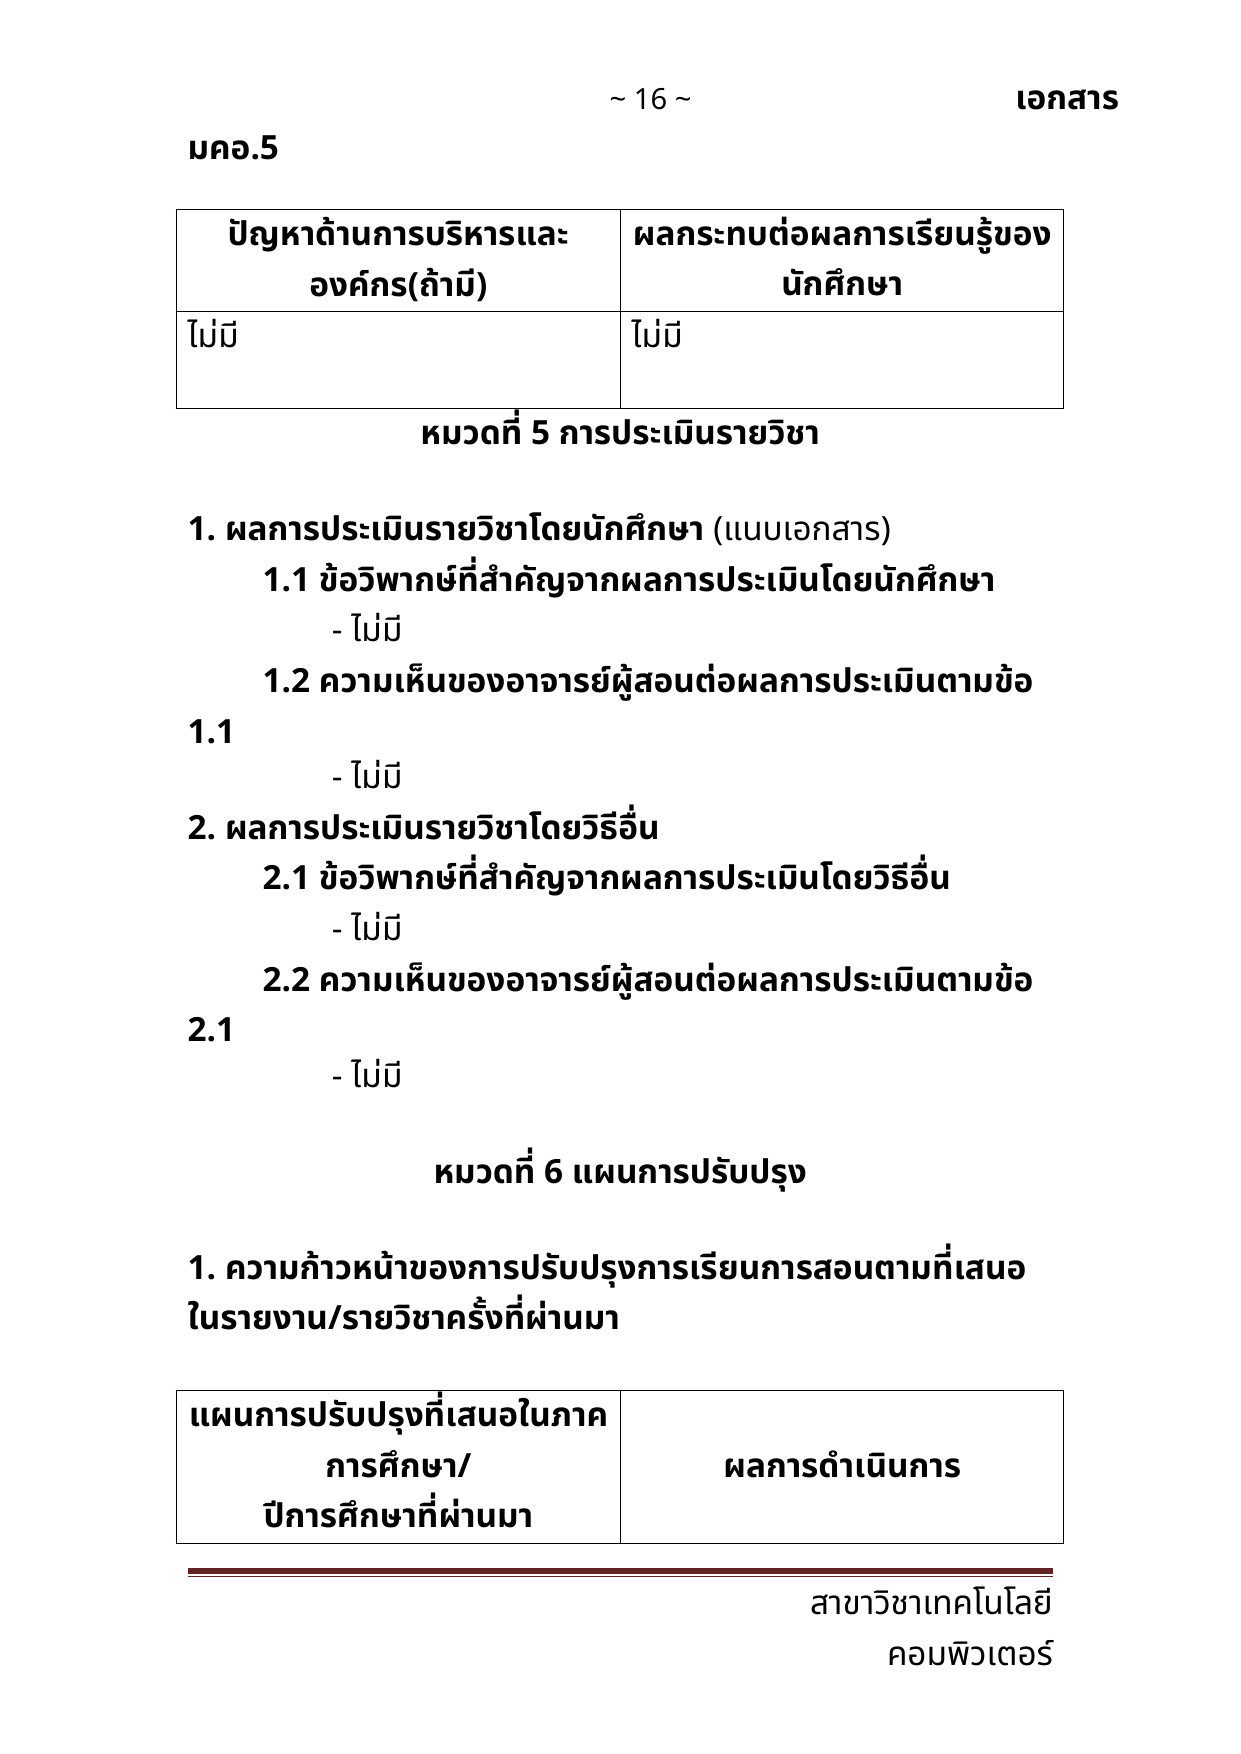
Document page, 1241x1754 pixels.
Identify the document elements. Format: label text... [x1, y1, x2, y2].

text - ไม่มี [262, 905, 1053, 955]
text 1. ความก้าวหน้าของการปรับปรุงการเรียนการสอนตามที่เสนอในรายงาน/รายวิชาครั้งที่ผ่านมา [187, 1243, 1053, 1345]
text - ไม่มี [262, 606, 1053, 657]
table_cell ไม่มี [621, 312, 1063, 408]
text หมวดที่ 6 แผนการปรับปรุง [187, 1147, 1053, 1198]
text 1.2 ความเห็นของอาจารย์ผู้สอนต่อผลการประเมินตามข้อ 1.1 [187, 657, 1053, 753]
table_header ปัญหาด้านการบริหารและองค์กร(ถ้ามี) [177, 210, 620, 311]
text - ไม่มี [262, 753, 1053, 803]
table_header ผลการดำเนินการ [621, 1391, 1063, 1543]
text 2. ผลการประเมินรายวิชาโดยวิธีอื่น [187, 803, 1053, 854]
table_header แผนการปรับปรุงที่เสนอในภาคการศึกษา/ ปีการศึกษาที่ผ่านมา [177, 1391, 620, 1543]
text หมวดที่ 5 การประเมินรายวิชา [187, 409, 1053, 459]
text 2.1 ข้อวิพากษ์ที่สำคัญจากผลการประเมินโดยวิธีอื่น [187, 854, 1053, 905]
table_header ผลกระทบต่อผลการเรียนรู้ของนักศึกษา [621, 210, 1063, 311]
table_cell ไม่มี [177, 312, 620, 408]
text - ไม่มี [262, 1051, 1053, 1102]
text 2.2 ความเห็นของอาจารย์ผู้สอนต่อผลการประเมินตามข้อ 2.1 [187, 955, 1053, 1051]
text 1. ผลการประเมินรายวิชาโดยนักศึกษา (แนบเอกสาร) [187, 505, 1053, 556]
text 1.1 ข้อวิพากษ์ที่สำคัญจากผลการประเมินโดยนักศึกษา [187, 556, 1053, 606]
